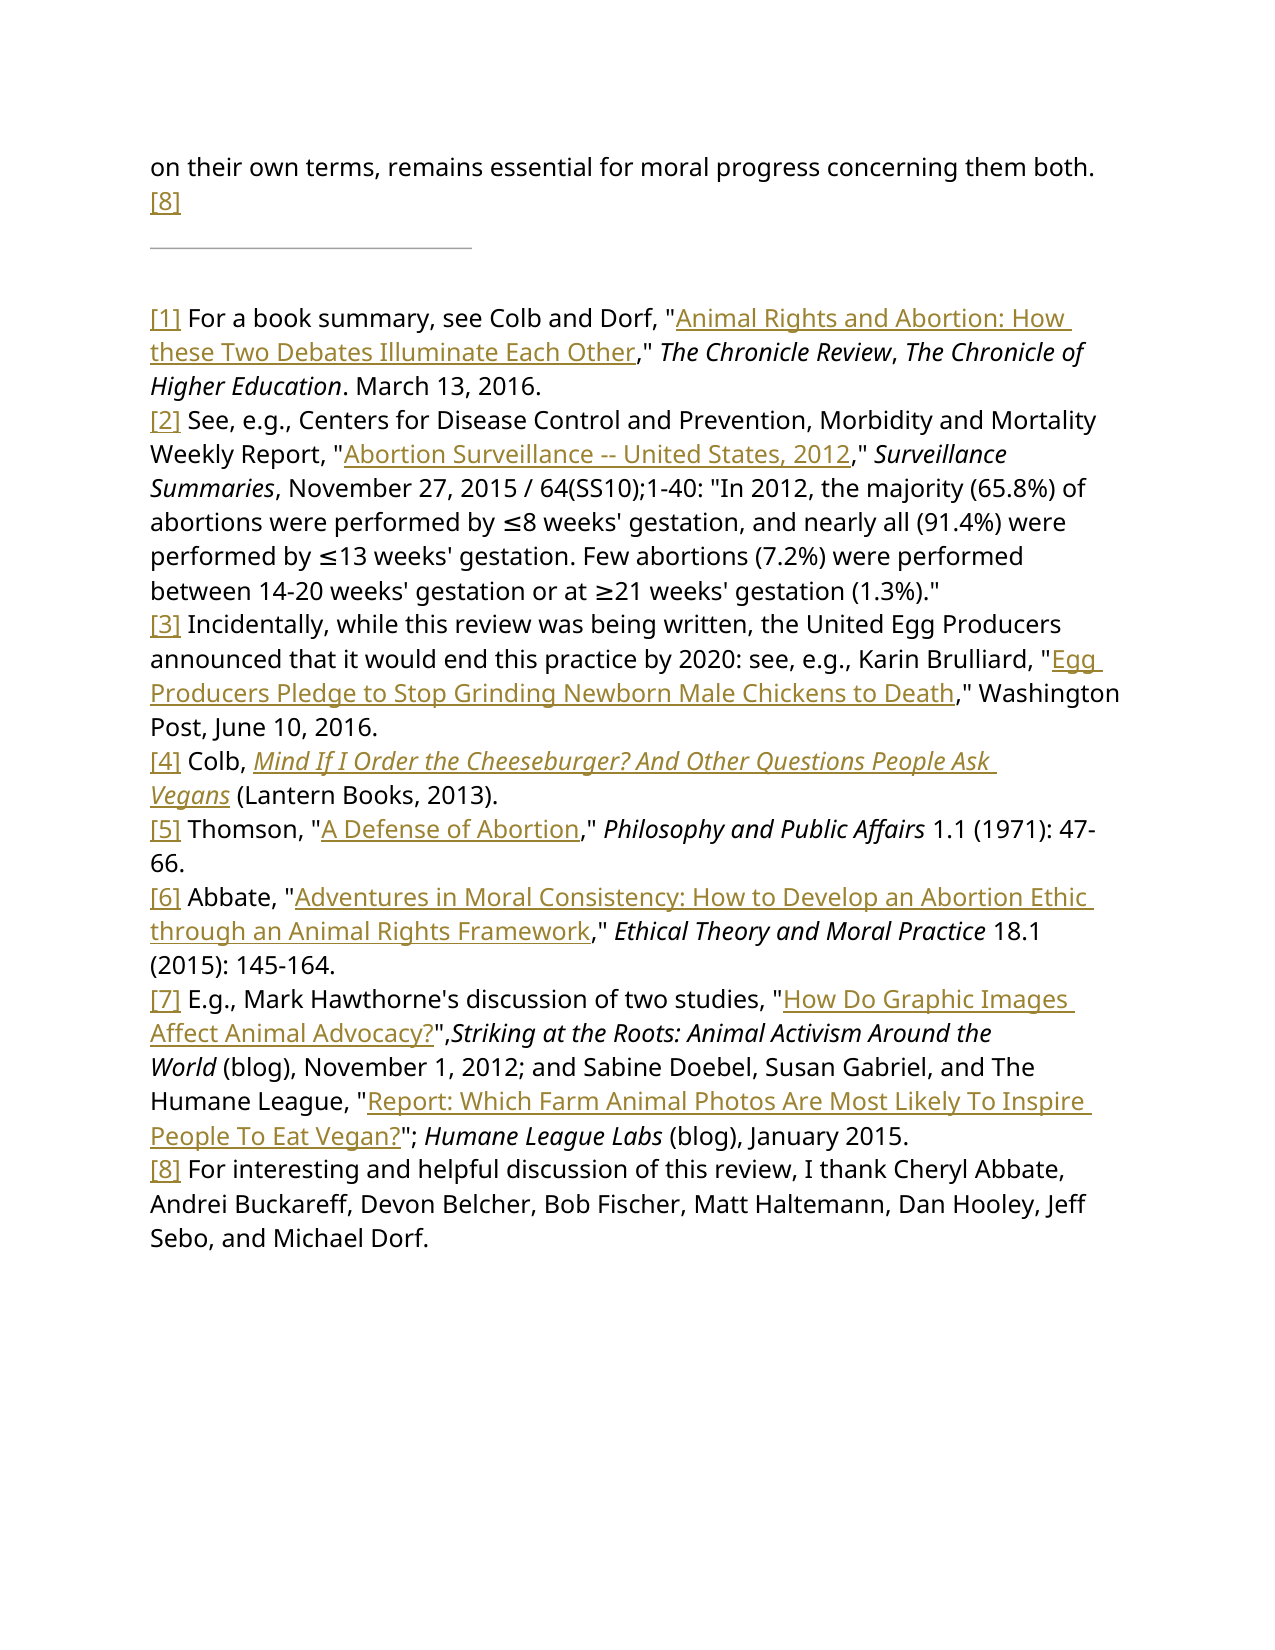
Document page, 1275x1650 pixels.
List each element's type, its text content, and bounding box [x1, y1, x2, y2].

text [8] For interesting and helpful discussion of this review, I thank Cheryl Abbate, Andrei Buckareff, Devon Belcher, Bob Fischer, Matt Haltemann, Dan Hooley, Jeff Sebo, and Michael Dorf. [150, 1152, 1125, 1254]
text [6] Abbate, "Adventures in Moral Consistency: How to Develop an Abortion Ethic through an Animal Rights Framework," Ethical Theory and Moral Practice 18.1 (2015): 145-164. [150, 880, 1125, 982]
text [4] Colb, Mind If I Order the Cheeseburger? And Other Questions People Ask Vegans (Lantern Books, 2013). [150, 743, 1125, 812]
text [3] Incidentally, while this review was being written, the United Egg Producers announced that it would end this practice by 2020: see, e.g., Karin Brulliard, "Egg Producers Pledge to Stop Grinding Newborn Male Chickens to Death," Washington Post, June 10, 2016. [150, 607, 1125, 743]
text [1] For a book summary, see Colb and Dorf, "Animal Rights and Abortion: How these Two Debates Illuminate Each Other," The Chronicle Review, The Chronicle of Higher Education. March 13, 2016. [150, 301, 1125, 403]
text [150, 150, 1125, 218]
text [2] See, e.g., Centers for Disease Control and Prevention, Morbidity and Mortality Weekly Report, "Abortion Surveillance -- United States, 2012," Surveillance Summaries, November 27, 2015 / 64(SS10);1-40: "In 2012, the majority (65.8%) of abortions were performed by ≤8 weeks' gestation, and nearly all (91.4%) were performed by ≤13 weeks' gestation. Few abortions (7.2%) were performed between 14-20 weeks' gestation or at ≥21 weeks' gestation (1.3%)." [150, 403, 1125, 607]
text [7] E.g., Mark Hawthorne's discussion of two studies, "How Do Graphic Images Affect Animal Advocacy?",Striking at the Roots: Animal Activism Around the World (blog), November 1, 2012; and Sabine Doebel, Susan Gabriel, and The Humane League, "Report: Which Farm Animal Photos Are Most Likely To Inspire People To Eat Vegan?"; Humane League Labs (blog), January 2015. [150, 982, 1125, 1152]
text [5] Thomson, "A Defense of Abortion," Philosophy and Public Affairs 1.1 (1971): 47-66. [150, 812, 1125, 880]
